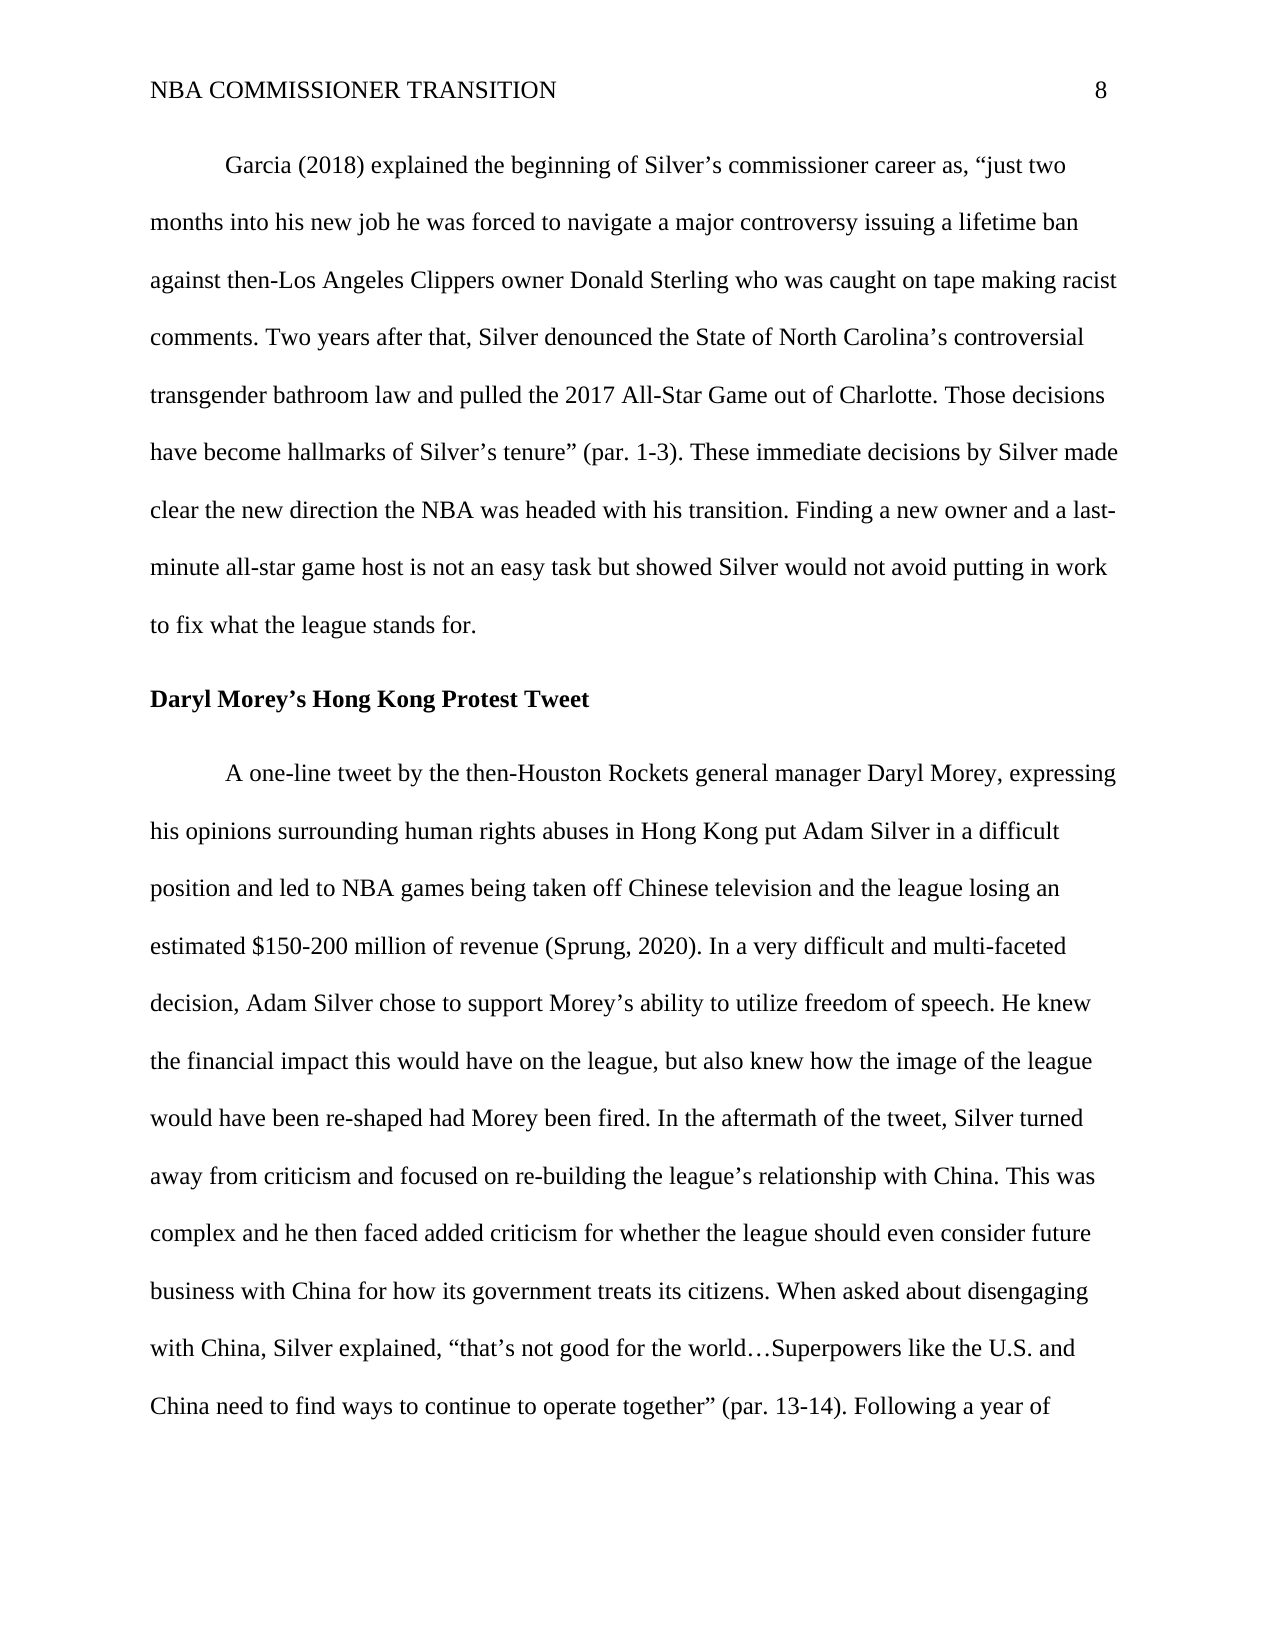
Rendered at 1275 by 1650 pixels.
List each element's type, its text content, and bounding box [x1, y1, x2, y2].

text Garcia (2018) explained the beginning of Silver’s commissioner career as, “just two months into his new job he was forced to navigate a major controversy issuing a lifetime ban against then-Los Angeles Clippers owner Donald Sterling who was caught on tape making racist comments. Two years after that, Silver denounced the State of North Carolina’s controversial transgender bathroom law and pulled the 2017 All-Star Game out of Charlotte. Those decisions have become hallmarks of Silver’s tenure” (par. 1-3). These immediate decisions by Silver made clear the new direction the NBA was headed with his transition. Finding a new owner and a last-minute all-star game host is not an easy task but showed Silver would not avoid putting in work to fix what the league stands for. [150, 150, 1125, 639]
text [150, 758, 1125, 1419]
text Daryl Morey’s Hong Kong Protest Tweet [150, 684, 1125, 713]
